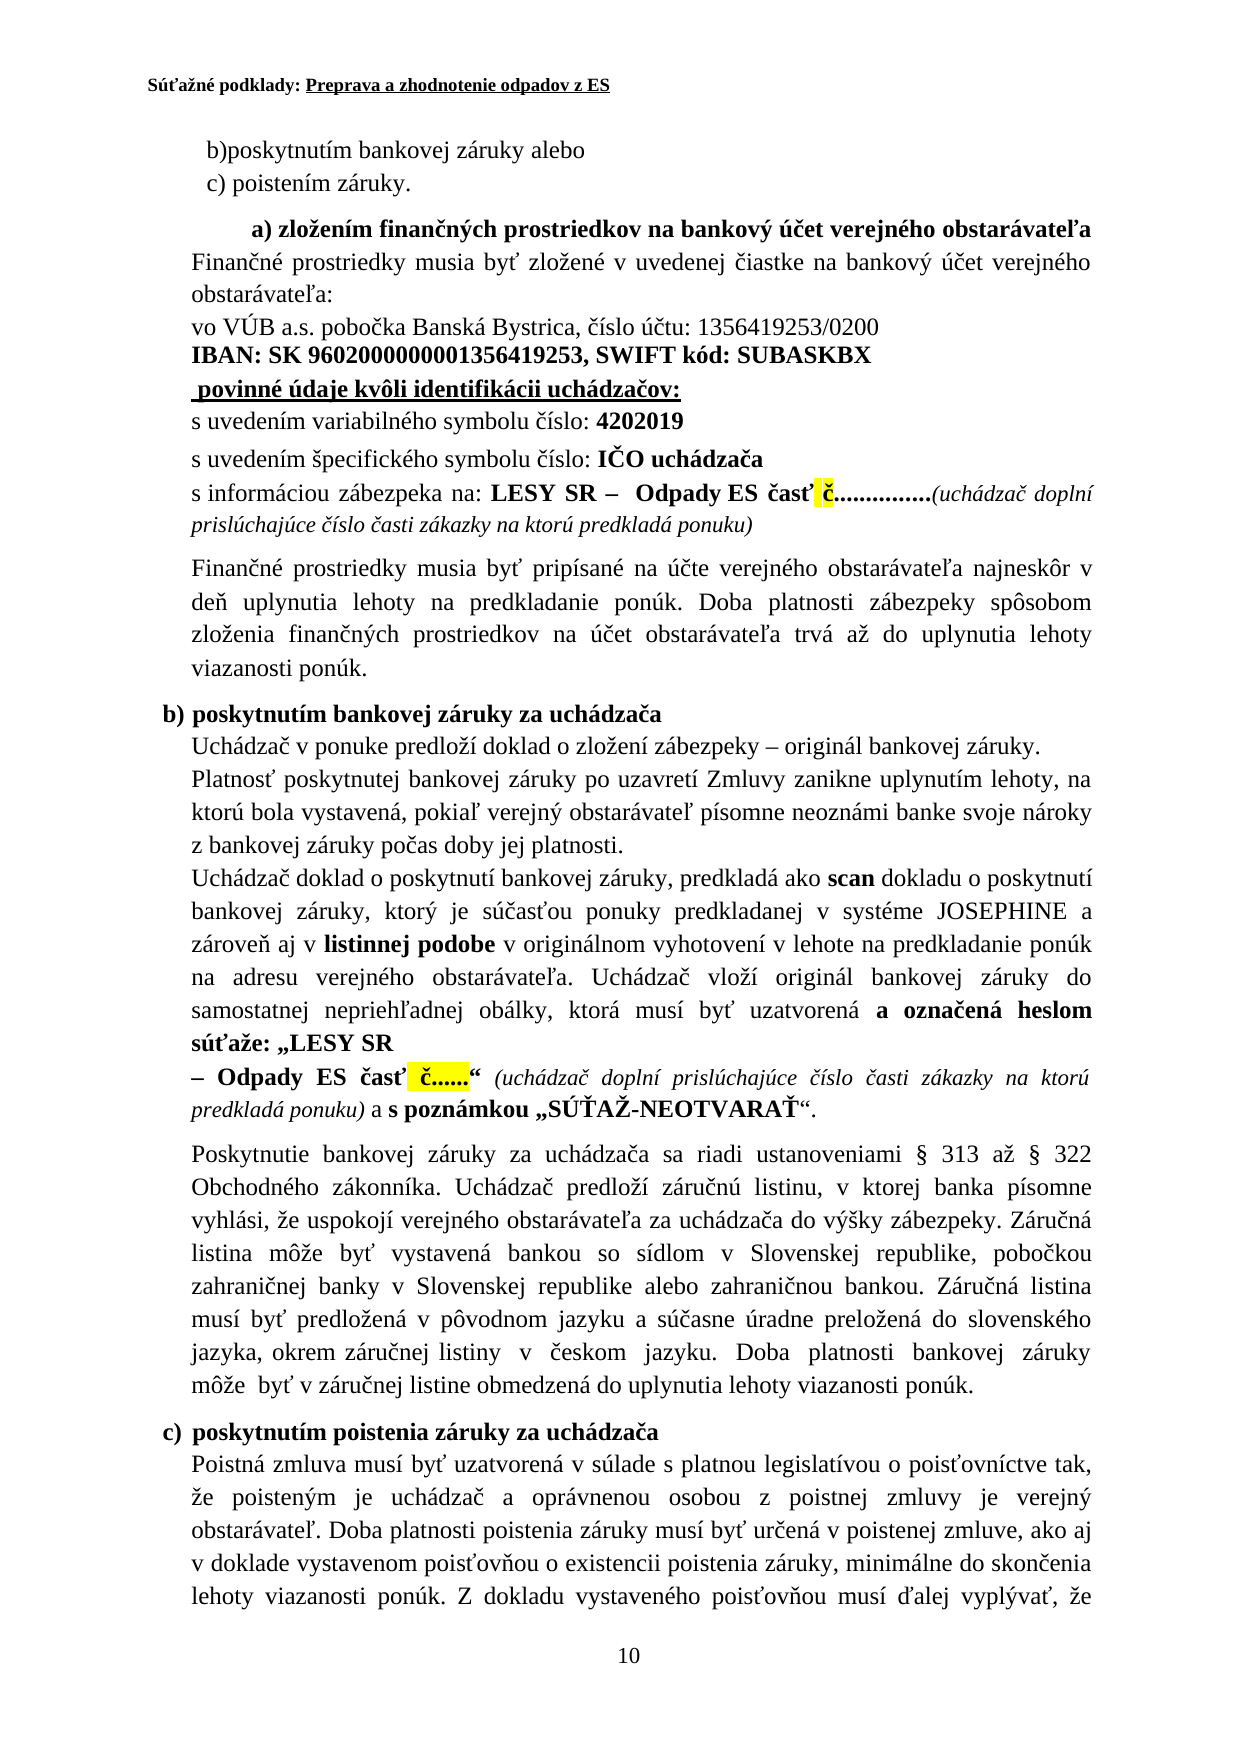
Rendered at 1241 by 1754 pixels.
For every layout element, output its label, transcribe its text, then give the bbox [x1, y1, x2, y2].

text s informáciou zábezpeka na: LESY SR – Odpady ES časť č (uchádzač doplní [191, 478, 814, 507]
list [206, 135, 1057, 164]
subtitle IBAN: SK 9602000000001356419253, SWIFT kód: SUBASKBX [191, 341, 1151, 369]
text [191, 1449, 1093, 1610]
text povinné údaje kvôli identifikácii uchádzačov: [191, 374, 1151, 403]
text Uchádzač doklad o poskytnutí bankovej záruky, predkladá ako scan dokladu o poskytnutí bankovej záruky, ktorý je súčasťou ponuky predkladanej v systéme JOSEPHINE a zároveň aj v listinnej podobe v originálnom vyhotovení v lehote na predkladanie ponúk na adresu verejného obstarávateľa. Uchádzač vloží originál bankovej záruky do samostatnej nepriehľadnej obálky, ktorá musí byť uzatvorená a označená heslom súťaže: „LESY SR [191, 863, 1093, 1057]
text s informáciou zábezpeka na: LESY SR – Odpady ES časť č (uchádzač doplní [833, 478, 1151, 507]
text Poskytnutie bankovej záruky za uchádzača sa riadi ustanoveniami § 313 až § 322 Obchodného zákonníka. Uchádzač predloží záručnú listinu, v ktorej banka písomne vyhlási, že uspokojí verejného obstarávateľa za uchádzača do výšky zábezpeky. Záručná listina môže byť vystavená bankou so sídlom v Slovenskej republike, pobočkou zahraničnej banky v Slovenskej republike alebo zahraničnou bankou. Záručná listina musí byť predložená v pôvodnom jazyku a súčasne úradne preložená do slovenského jazyka, okrem záručnej listiny v českom jazyku. Doba platnosti bankovej záruky môže byť v záručnej listine obmedzená do uplynutia lehoty viazanosti ponúk. [191, 1139, 1092, 1399]
text Platnosť poskytnutej bankovej záruky po uzavretí Zmluvy zanikne uplynutím lehoty, na ktorú bola vystavená, pokiaľ verejný obstarávateľ písomne neoznámi banke svoje nároky z bankovej záruky počas doby jej platnosti. [191, 764, 1092, 859]
text prislúchajúce číslo časti zákazky na ktorú predkladá ponuku) [191, 511, 1151, 537]
text Uchádzač v ponuke predloží doklad o zložení zábezpeky – originál bankovej záruky. [191, 731, 1151, 760]
list poistením záruky. [206, 168, 1151, 197]
text – Odpady ES časť č......“ (uchádzač doplní prislúchajúce číslo časti zákazky na ktorú predkladá ponuku) a s poznámkou „SÚŤAŽ-NEOTVARAŤ“. [191, 1062, 1093, 1123]
subtitle poskytnutím poistenia záruky za uchádzača [162, 1417, 1151, 1445]
text vo VÚB a.s. pobočka Banská Bystrica, číslo účtu: 1356419253/0200 [191, 312, 1151, 341]
text s uvedením špecifického symbolu číslo: IČO uchádzača [191, 444, 1151, 473]
text s uvedením variabilného symbolu číslo: 4202019 [191, 406, 1151, 435]
subtitle poskytnutím bankovej záruky za uchádzača [162, 699, 1151, 727]
text Finančné prostriedky musia byť pripísané na účte verejného obstarávateľa najneskôr v deň uplynutia lehoty na predkladanie ponúk. Doba platnosti zábezpeky spôsobom zloženia finančných prostriedkov na účet obstarávateľa trvá až do uplynutia lehoty viazanosti ponúk. [191, 553, 1093, 681]
list zložením finančných prostriedkov na bankový účet verejného obstarávateľa Finančné prostriedky musia byť zložené v uvedenej čiastke na bankový účet verejného obstarávateľa: [191, 214, 1092, 308]
